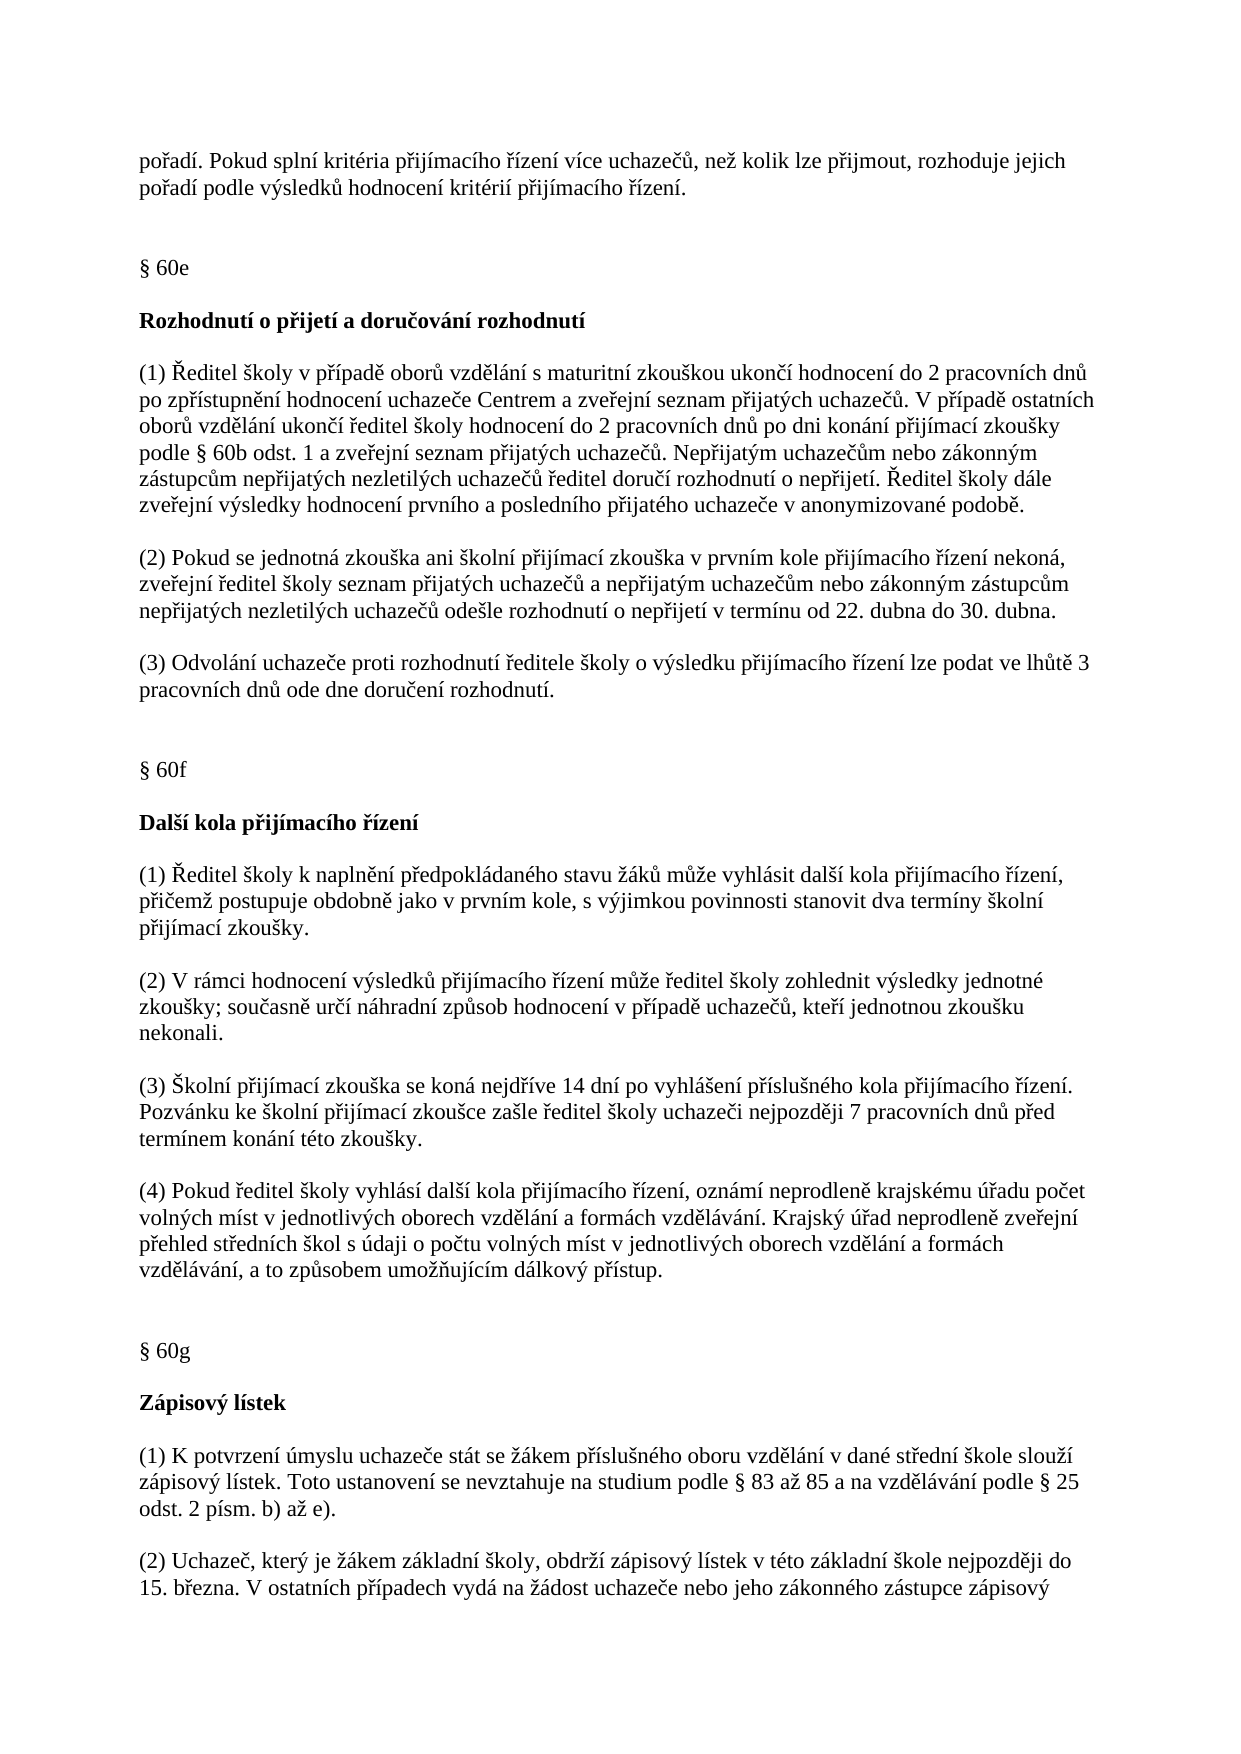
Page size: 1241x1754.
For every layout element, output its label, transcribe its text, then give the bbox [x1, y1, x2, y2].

text Zápisový lístek [139, 1389, 1101, 1416]
text (1) Ředitel školy k naplnění předpokládaného stavu žáků může vyhlásit další kola přijímacího řízení, přičemž postupuje obdobně jako v prvním kole, s výjimkou povinnosti stanovit dva termíny školní přijímací zkoušky. (2) V rámci hodnocení výsledků přijímacího řízení může ředitel školy zohlednit výsledky jednotné zkoušky; současně určí náhradní způsob hodnocení v případě uchazečů, kteří jednotnou zkoušku nekonali. (3) Školní přijímací zkouška se koná nejdříve 14 dní po vyhlášení příslušného kola přijímacího řízení. Pozvánku ke školní přijímací zkoušce zašle ředitel školy uchazeči nejpozději 7 pracovních dnů před termínem konání této zkoušky. (4) Pokud ředitel školy vyhlásí další kola přijímacího řízení, oznámí neprodleně krajskému úřadu počet volných míst v jednotlivých oborech vzdělání a formách vzdělávání. Krajský úřad neprodleně zveřejní přehled středních škol s údaji o počtu volných míst v jednotlivých oborech vzdělání a formách vzdělávání, a to způsobem umožňujícím dálkový přístup. [139, 835, 1101, 1312]
text Další kola přijímacího řízení [139, 808, 1101, 835]
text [139, 148, 1101, 229]
text § 60f [139, 756, 1101, 782]
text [139, 1416, 1101, 1600]
text § 60g [139, 1337, 1101, 1363]
text § 60e [139, 254, 1101, 280]
text (1) Ředitel školy v případě oborů vzdělání s maturitní zkouškou ukončí hodnocení do 2 pracovních dnů po zpřístupnění hodnocení uchazeče Centrem a zveřejní seznam přijatých uchazečů. V případě ostatních oborů vzdělání ukončí ředitel školy hodnocení do 2 pracovních dnů po dni konání přijímací zkoušky podle § 60b odst. 1 a zveřejní seznam přijatých uchazečů. Nepřijatým uchazečům nebo zákonným zástupcům nepřijatých nezletilých uchazečů ředitel doručí rozhodnutí o nepřijetí. Ředitel školy dále zveřejní výsledky hodnocení prvního a posledního přijatého uchazeče v anonymizované podobě. (2) Pokud se jednotná zkouška ani školní přijímací zkouška v prvním kole přijímacího řízení nekoná, zveřejní ředitel školy seznam přijatých uchazečů a nepřijatým uchazečům nebo zákonným zástupcům nepřijatých nezletilých uchazečů odešle rozhodnutí o nepřijetí v termínu od 22. dubna do 30. dubna. (3) Odvolání uchazeče proti rozhodnutí ředitele školy o výsledku přijímacího řízení lze podat ve lhůtě 3 pracovních dnů ode dne doručení rozhodnutí. [139, 333, 1101, 731]
text Rozhodnutí o přijetí a doručování rozhodnutí [139, 307, 1101, 333]
